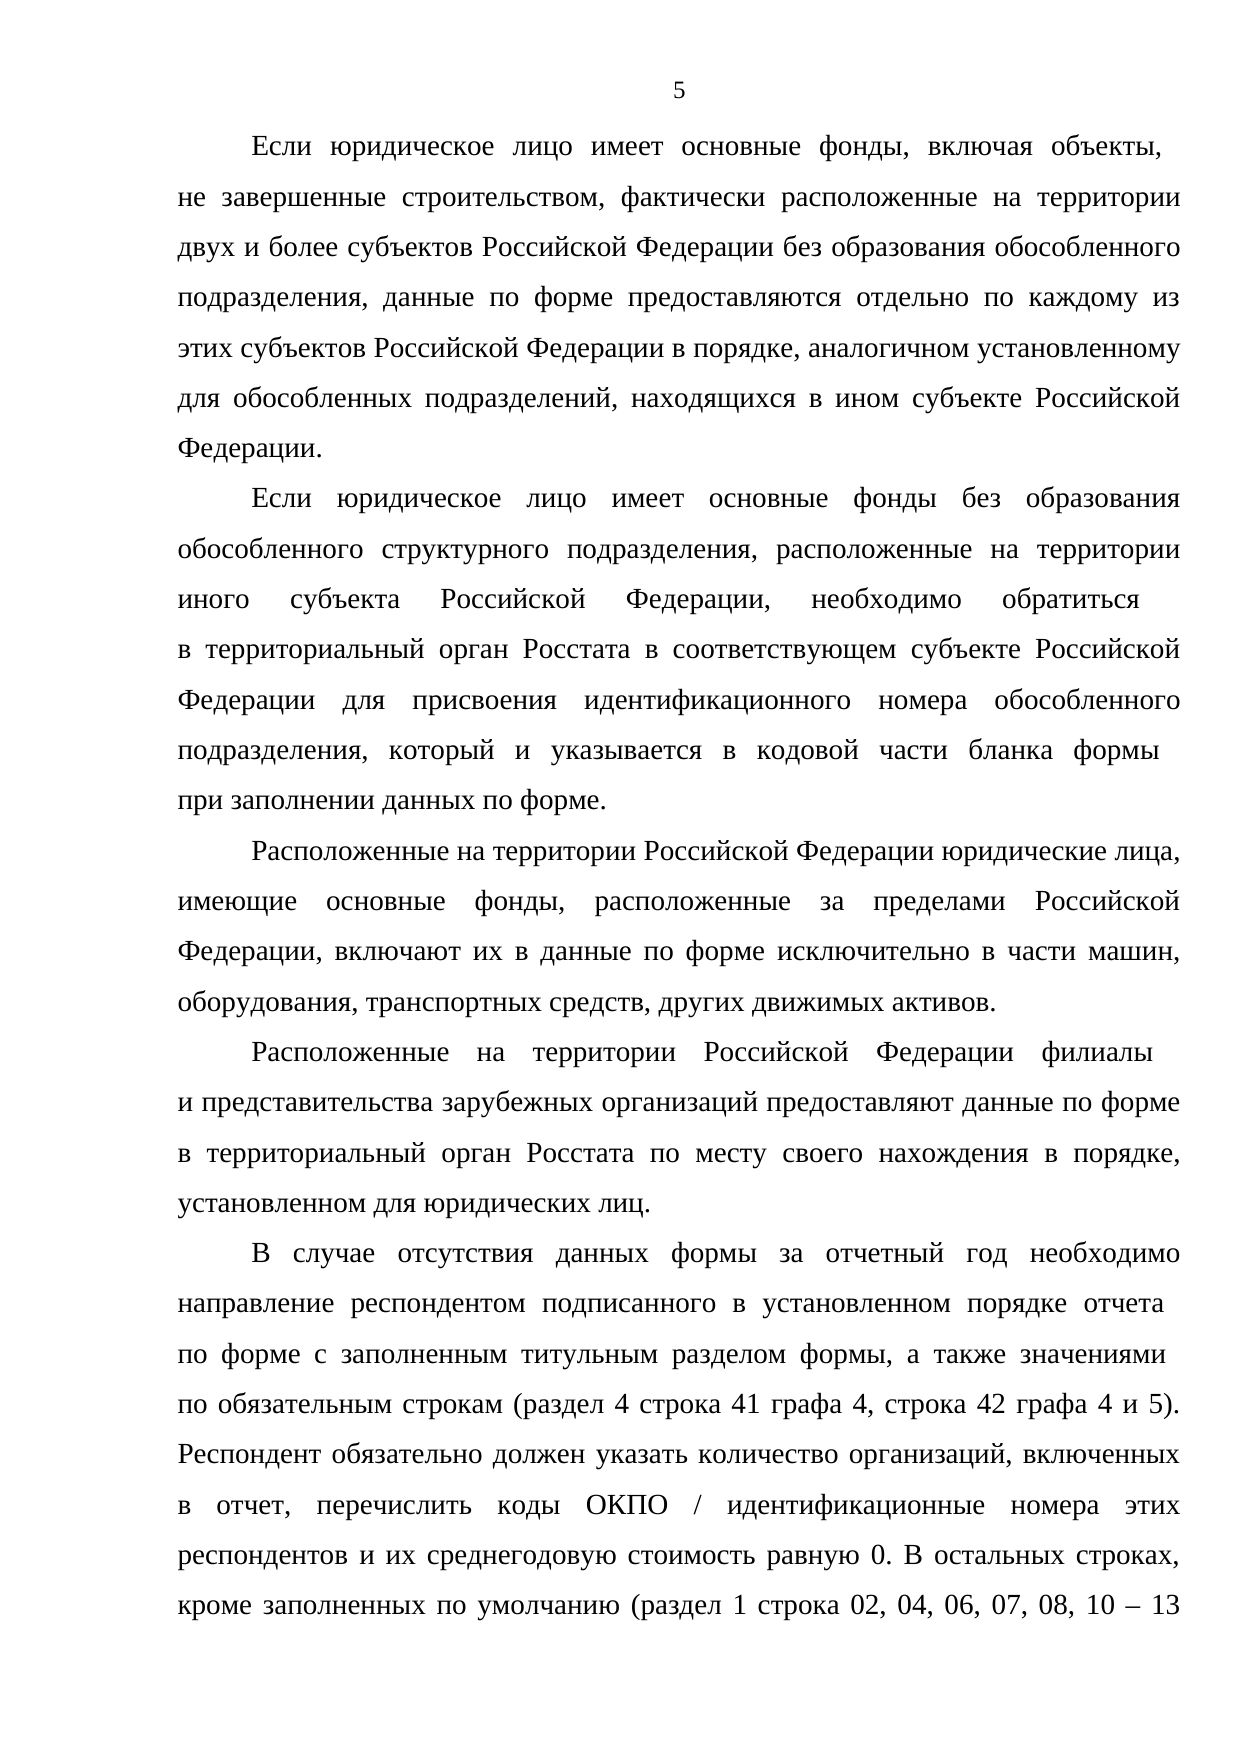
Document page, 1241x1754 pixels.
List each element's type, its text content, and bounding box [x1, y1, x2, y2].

text Расположенные на территории Российской Федерации филиалы и представительства зарубежных организаций предоставляют данные по форме в территориальный орган Росстата по месту своего нахождения в порядке, установленном для юридических лиц. [177, 1034, 1181, 1218]
text Расположенные на территории Российской Федерации юридические лица, имеющие основные фонды, расположенные за пределами Российской Федерации, включают их в данные по форме исключительно в части машин, оборудования, транспортных средств, других движимых активов. [177, 833, 1181, 1017]
text Если юридическое лицо имеет основные фонды, включая объекты, не завершенные строительством, фактически расположенные на территории двух и более субъектов Российской Федерации без образования обособленного подразделения, данные по форме предоставляются отдельно по каждому из этих субъектов Российской Федерации в порядке, аналогичном установленному для обособленных подразделений, находящихся в ином субъекте Российской Федерации. [177, 128, 1181, 464]
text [177, 1235, 1181, 1621]
text Если юридическое лицо имеет основные фонды без образования обособленного структурного подразделения, расположенные на территории иного субъекта Российской Федерации, необходимо обратиться в территориальный орган Росстата в соответствующем субъекте Российской Федерации для присвоения идентификационного номера обособленного подразделения, который и указывается в кодовой части бланка формы при заполнении данных по форме. [177, 481, 1181, 816]
